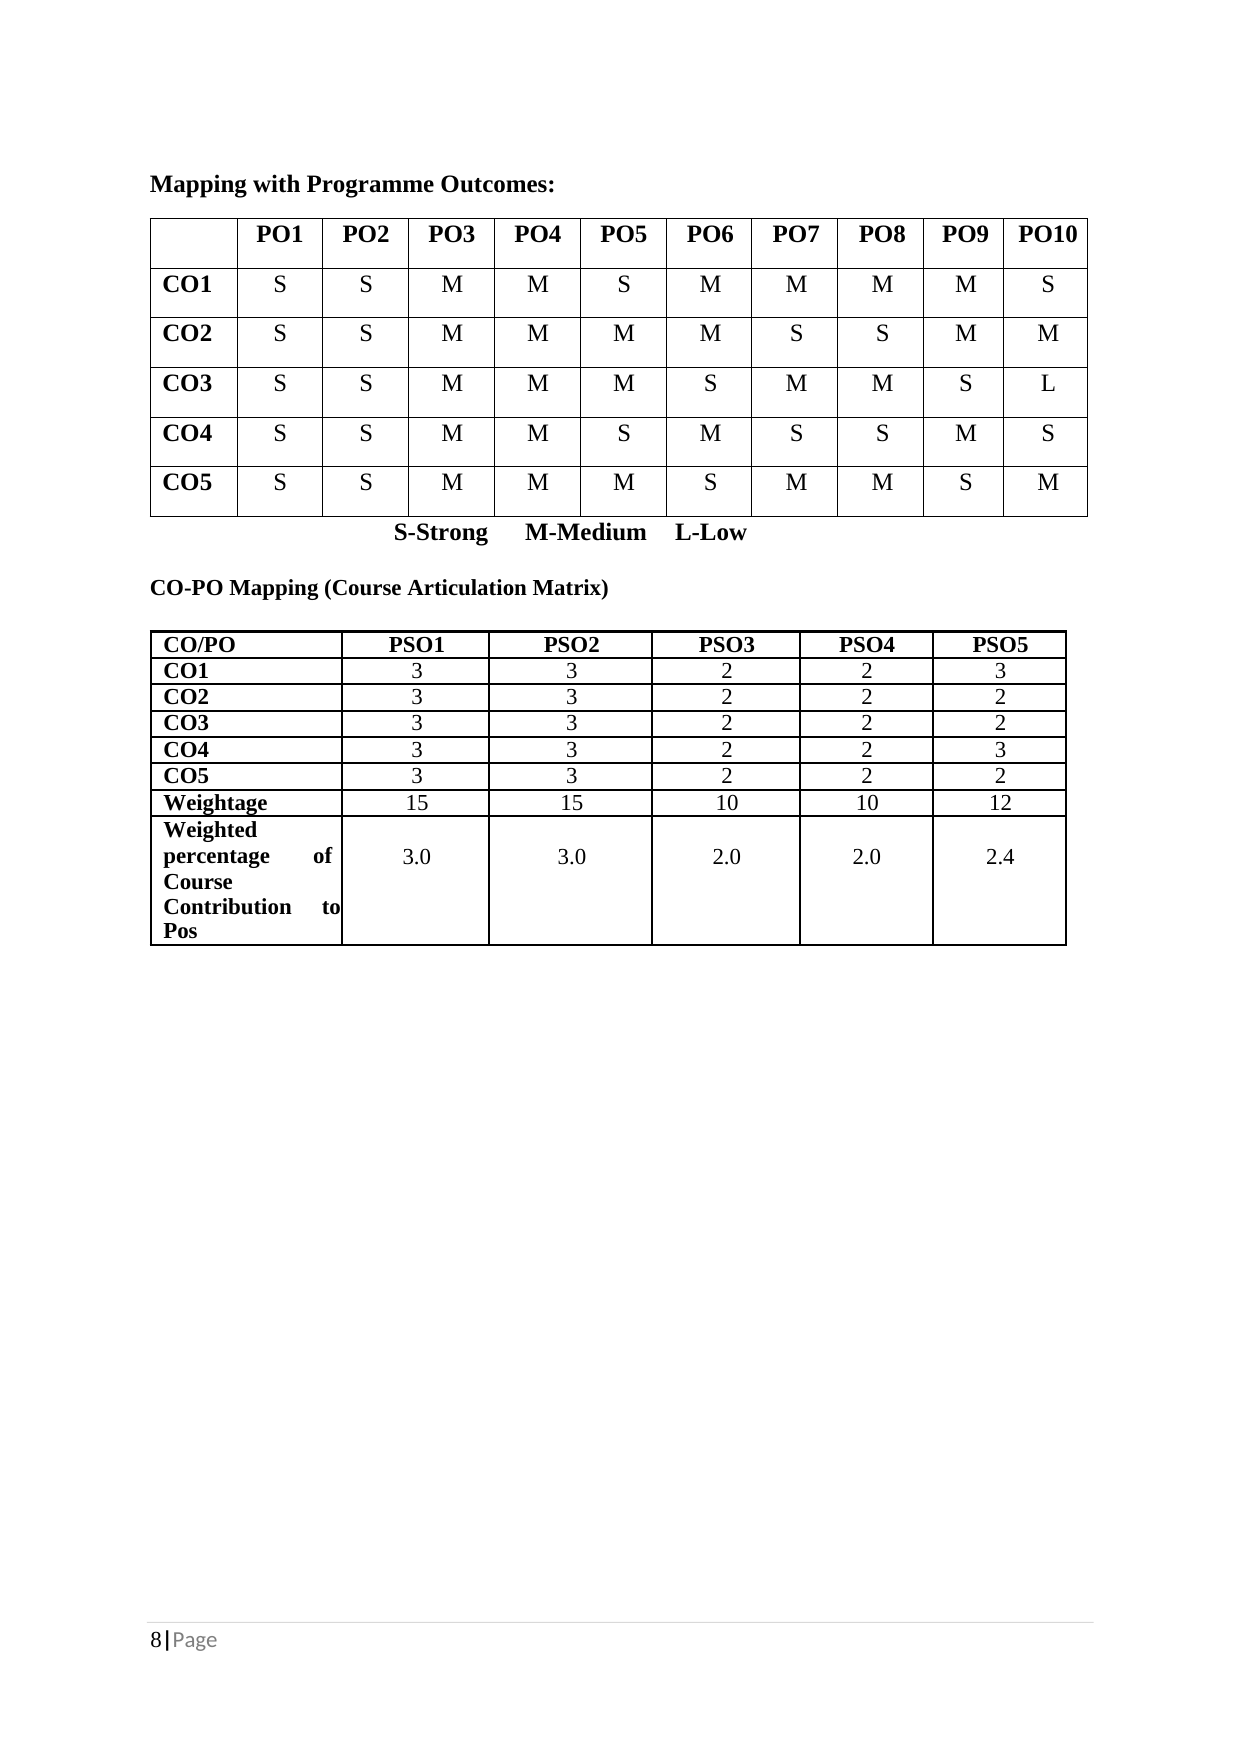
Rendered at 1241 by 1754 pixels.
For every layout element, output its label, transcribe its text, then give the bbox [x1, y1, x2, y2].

table_cell M [581, 467, 666, 516]
table_cell S [924, 368, 1003, 417]
table_cell 10 [801, 791, 932, 815]
table_cell CO3 [151, 368, 237, 417]
table_header PO10 [1004, 219, 1087, 268]
table_cell M [581, 368, 666, 417]
table_cell 2.4 [934, 817, 1065, 944]
table_cell 3 [490, 738, 651, 762]
table_cell CO1 [152, 659, 341, 683]
table_cell M [409, 269, 494, 317]
table_cell L [1004, 368, 1087, 417]
table_cell S [323, 368, 408, 417]
table_cell 3 [343, 659, 488, 683]
table_cell M [838, 467, 923, 516]
table_cell S [1004, 269, 1087, 317]
table_cell M [409, 467, 494, 516]
table_cell Weightage [152, 791, 341, 815]
table_cell S [667, 368, 751, 417]
table_cell M [495, 418, 580, 466]
table_header PSO2 [490, 633, 651, 657]
table_cell 3 [343, 685, 488, 709]
table_header PO4 [495, 219, 580, 268]
table_cell M [838, 269, 923, 317]
table_cell S [238, 418, 322, 466]
table_header PO9 [924, 219, 1003, 268]
table_cell M [409, 418, 494, 466]
table_cell S [238, 318, 322, 367]
table_header PO8 [838, 219, 923, 268]
table_header PSO5 [934, 633, 1065, 657]
table_cell 2 [653, 738, 799, 762]
table_header PO7 [752, 219, 837, 268]
table_cell 3 [934, 738, 1065, 762]
table_header PO1 [238, 219, 322, 268]
table_cell S [238, 368, 322, 417]
table_cell CO5 [151, 467, 237, 516]
table_cell CO4 [151, 418, 237, 466]
table_cell S [667, 467, 751, 516]
table_cell M [409, 368, 494, 417]
table_cell 3 [343, 738, 488, 762]
table_cell M [1004, 467, 1087, 516]
table_cell 2 [653, 712, 799, 736]
table_cell S [581, 269, 666, 317]
table_header PSO4 [801, 633, 932, 657]
table_cell S [752, 318, 837, 367]
table_cell 2 [934, 685, 1065, 709]
table_cell 15 [343, 791, 488, 815]
table_cell CO2 [151, 318, 237, 367]
table_header PO6 [667, 219, 751, 268]
table_cell 2 [801, 712, 932, 736]
table_cell S [323, 318, 408, 367]
table_cell 2.0 [801, 817, 932, 944]
table_cell 12 [934, 791, 1065, 815]
table_cell S [238, 467, 322, 516]
table_cell S [838, 418, 923, 466]
table_cell M [409, 318, 494, 367]
table_cell 2 [653, 685, 799, 709]
table_cell M [924, 269, 1003, 317]
table_cell M [924, 318, 1003, 367]
table_cell M [495, 368, 580, 417]
table_cell M [667, 318, 751, 367]
table_header PO5 [581, 219, 666, 268]
table_cell CO1 [151, 269, 237, 317]
table_cell CO3 [152, 712, 341, 736]
text CO-PO Mapping (Course Articulation Matrix) [149, 574, 1221, 601]
table_cell 3 [490, 685, 651, 709]
table_cell 2 [801, 738, 932, 762]
table_cell M [495, 467, 580, 516]
table_cell 2 [801, 659, 932, 683]
table_cell CO2 [152, 685, 341, 709]
text Mapping with Programme Outcomes: [149, 169, 1221, 198]
text S-Strong M-Medium L-Low [393, 517, 1221, 546]
table_cell 2.0 [653, 817, 799, 944]
table_cell 3 [343, 712, 488, 736]
table_cell M [667, 269, 751, 317]
table_cell 2 [934, 764, 1065, 789]
table_cell S [323, 269, 408, 317]
table_cell 3 [490, 659, 651, 683]
table_header PSO3 [653, 633, 799, 657]
table_cell S [1004, 418, 1087, 466]
table_cell CO4 [152, 738, 341, 762]
table_cell S [238, 269, 322, 317]
table_cell S [581, 418, 666, 466]
table_cell M [667, 418, 751, 466]
table_cell M [1004, 318, 1087, 367]
table_cell 2 [653, 659, 799, 683]
table_header PO2 [323, 219, 408, 268]
table_cell S [924, 467, 1003, 516]
table_cell 3 [490, 712, 651, 736]
table_cell S [323, 467, 408, 516]
table_header PO3 [409, 219, 494, 268]
table_cell 3 [934, 659, 1065, 683]
table_cell S [838, 318, 923, 367]
table_cell 3.0 [343, 817, 488, 944]
table_cell M [838, 368, 923, 417]
table_cell 15 [490, 791, 651, 815]
table_cell 2 [801, 685, 932, 709]
table_header [151, 219, 237, 268]
table_cell M [752, 368, 837, 417]
table_cell CO5 [152, 764, 341, 789]
table_cell M [495, 269, 580, 317]
table_cell M [581, 318, 666, 367]
table_header PSO1 [343, 633, 488, 657]
table_header CO/PO [152, 633, 341, 657]
table_cell 2 [653, 764, 799, 789]
table_cell 2 [801, 764, 932, 789]
table_cell M [924, 418, 1003, 466]
table_cell 3 [490, 764, 651, 789]
table_cell 3 [343, 764, 488, 789]
table_cell M [752, 467, 837, 516]
table_cell S [752, 418, 837, 466]
table_cell 2 [934, 712, 1065, 736]
table_cell 10 [653, 791, 799, 815]
table_cell S [323, 418, 408, 466]
table_cell M [752, 269, 837, 317]
table_cell M [495, 318, 580, 367]
table_cell 3.0 [490, 817, 651, 944]
table_cell Weighted percentage of Course Contribution to Pos [152, 817, 341, 944]
